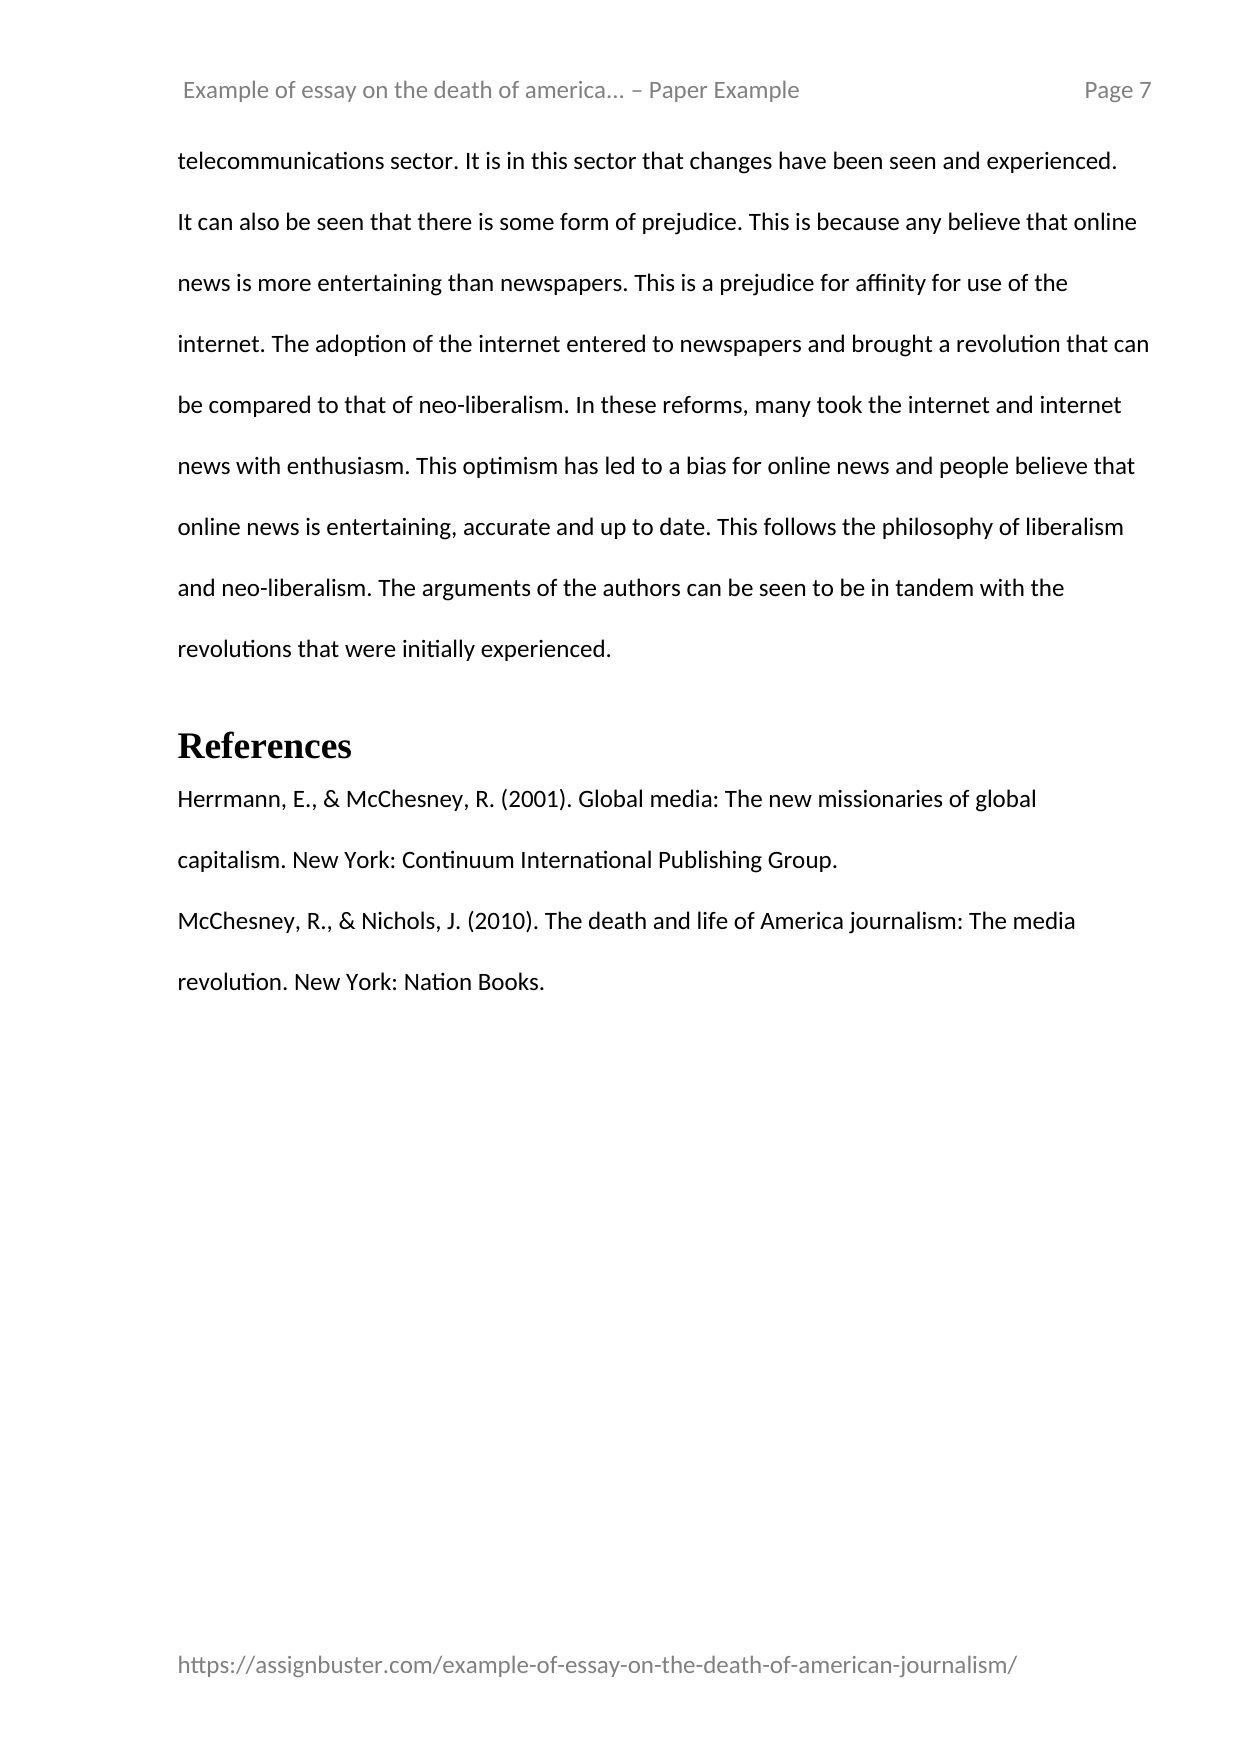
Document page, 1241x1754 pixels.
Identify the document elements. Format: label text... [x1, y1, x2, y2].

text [177, 145, 1152, 664]
text Herrmann, E., & McChesney, R. (2001). Global media: The new missionaries of global capitalism. New York: Continuum International Publishing Group. McChesney, R., & Nichols, J. (2010). The death and life of America journalism: The media revolution. New York: Nation Books. [177, 783, 1152, 997]
subtitle References [177, 724, 1152, 767]
